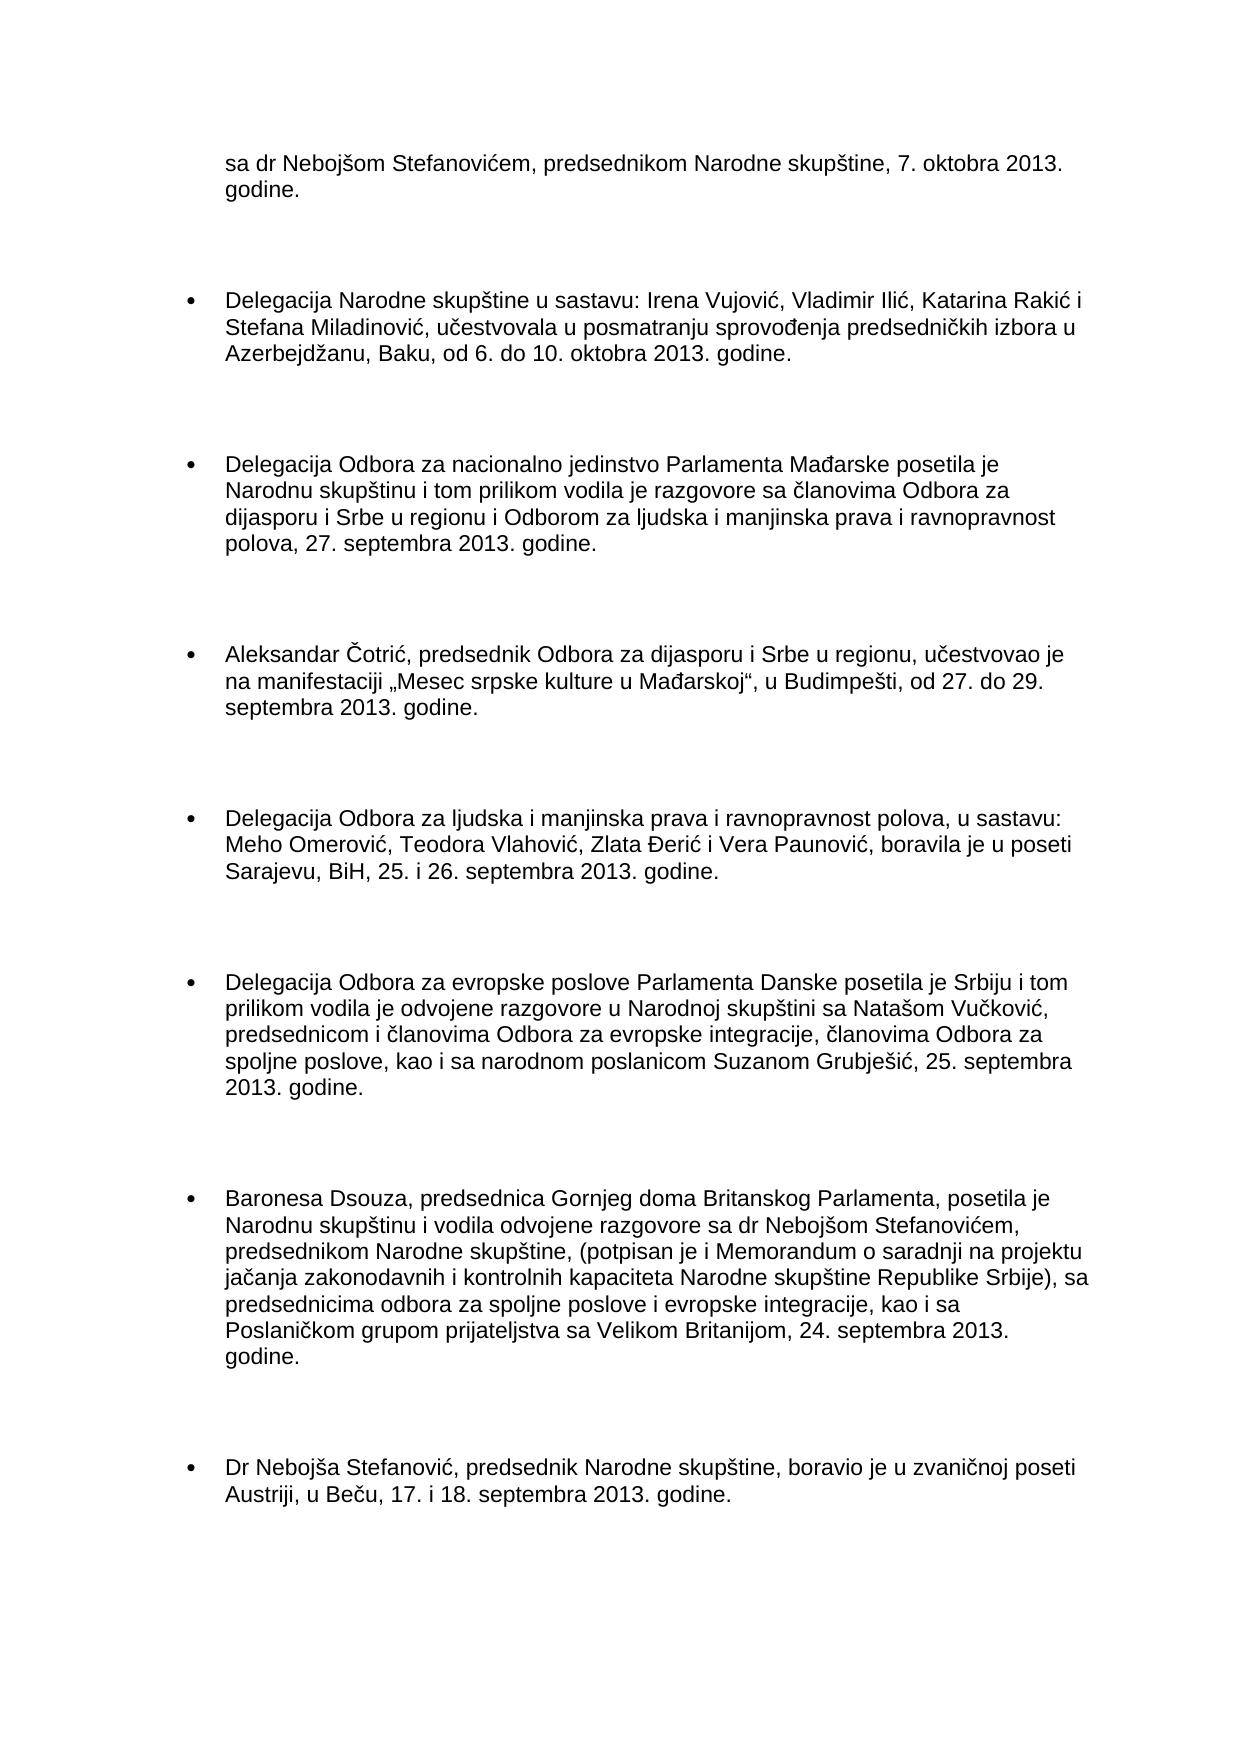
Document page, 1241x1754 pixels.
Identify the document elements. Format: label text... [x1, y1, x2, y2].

list Delegacija Odbora za evropske poslove Parlamenta Danske posetila je Srbiju i tom prilikom vodila je odvojene razgovore u Narodnoj skupštini sa Natašom Vučković, predsednicom i članovima Odbora za evropske integracije, članovima Odbora za spoljne poslove, kao i sa narodnom poslanicom Suzanom Grubješić, 25. septembra 2013. godine. [187, 969, 1090, 1101]
list Dr Nebojša Stefanović, predsednik Narodne skupštine, boravio je u zvaničnoj poseti Austriji, u Beču, 17. i 18. septembra 2013. godine. [187, 1454, 1090, 1507]
list Delegacija Odbora za ljudska i manjinska prava i ravnopravnost polova, u sastavu: Meho Omerović, Teodora Vlahović, Zlata Đerić i Vera Paunović, boravila je u poseti Sarajevu, BiH, 25. i 26. septembra 2013. godine. [187, 805, 1090, 884]
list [187, 150, 1090, 203]
list Delegacija Odbora za nacionalno jedinstvo Parlamenta Mađarske posetila je Narodnu skupštinu i tom prilikom vodila je razgovore sa članovima Odbora za dijasporu i Srbe u regionu i Odborom za ljudska i manjinska prava i ravnopravnost polova, 27. septembra 2013. godine. [187, 451, 1090, 557]
list Aleksandar Čotrić, predsednik Odbora za dijasporu i Srbe u regionu, učestvovao je na manifestaciji „Mesec srpske kulture u Mađarskoj“, u Budimpešti, od 27. do 29. septembra 2013. godine. [187, 641, 1090, 720]
list Baronesa Dsouza, predsednica Gornjeg doma Britanskog Parlamenta, posetila je Narodnu skupštinu i vodila odvojene razgovore sa dr Nebojšom Stefanovićem, predsednikom Narodne skupštine, (potpisan je i Memorandum o saradnji na projektu jačanja zakonodavnih i kontrolnih kapaciteta Narodne skupštine Republike Srbije), sa predsednicima odbora za spoljne poslove i evropske integracije, kao i sa Poslaničkom grupom prijateljstva sa Velikom Britanijom, 24. septembra 2013. godine. [187, 1185, 1090, 1370]
list Delegacija Narodne skupštine u sastavu: Irena Vujović, Vladimir Ilić, Katarina Rakić i Stefana Miladinović, učestvovala u posmatranju sprovođenja predsedničkih izbora u Azerbejdžanu, Baku, od 6. do 10. oktobra 2013. godine. [187, 287, 1090, 366]
